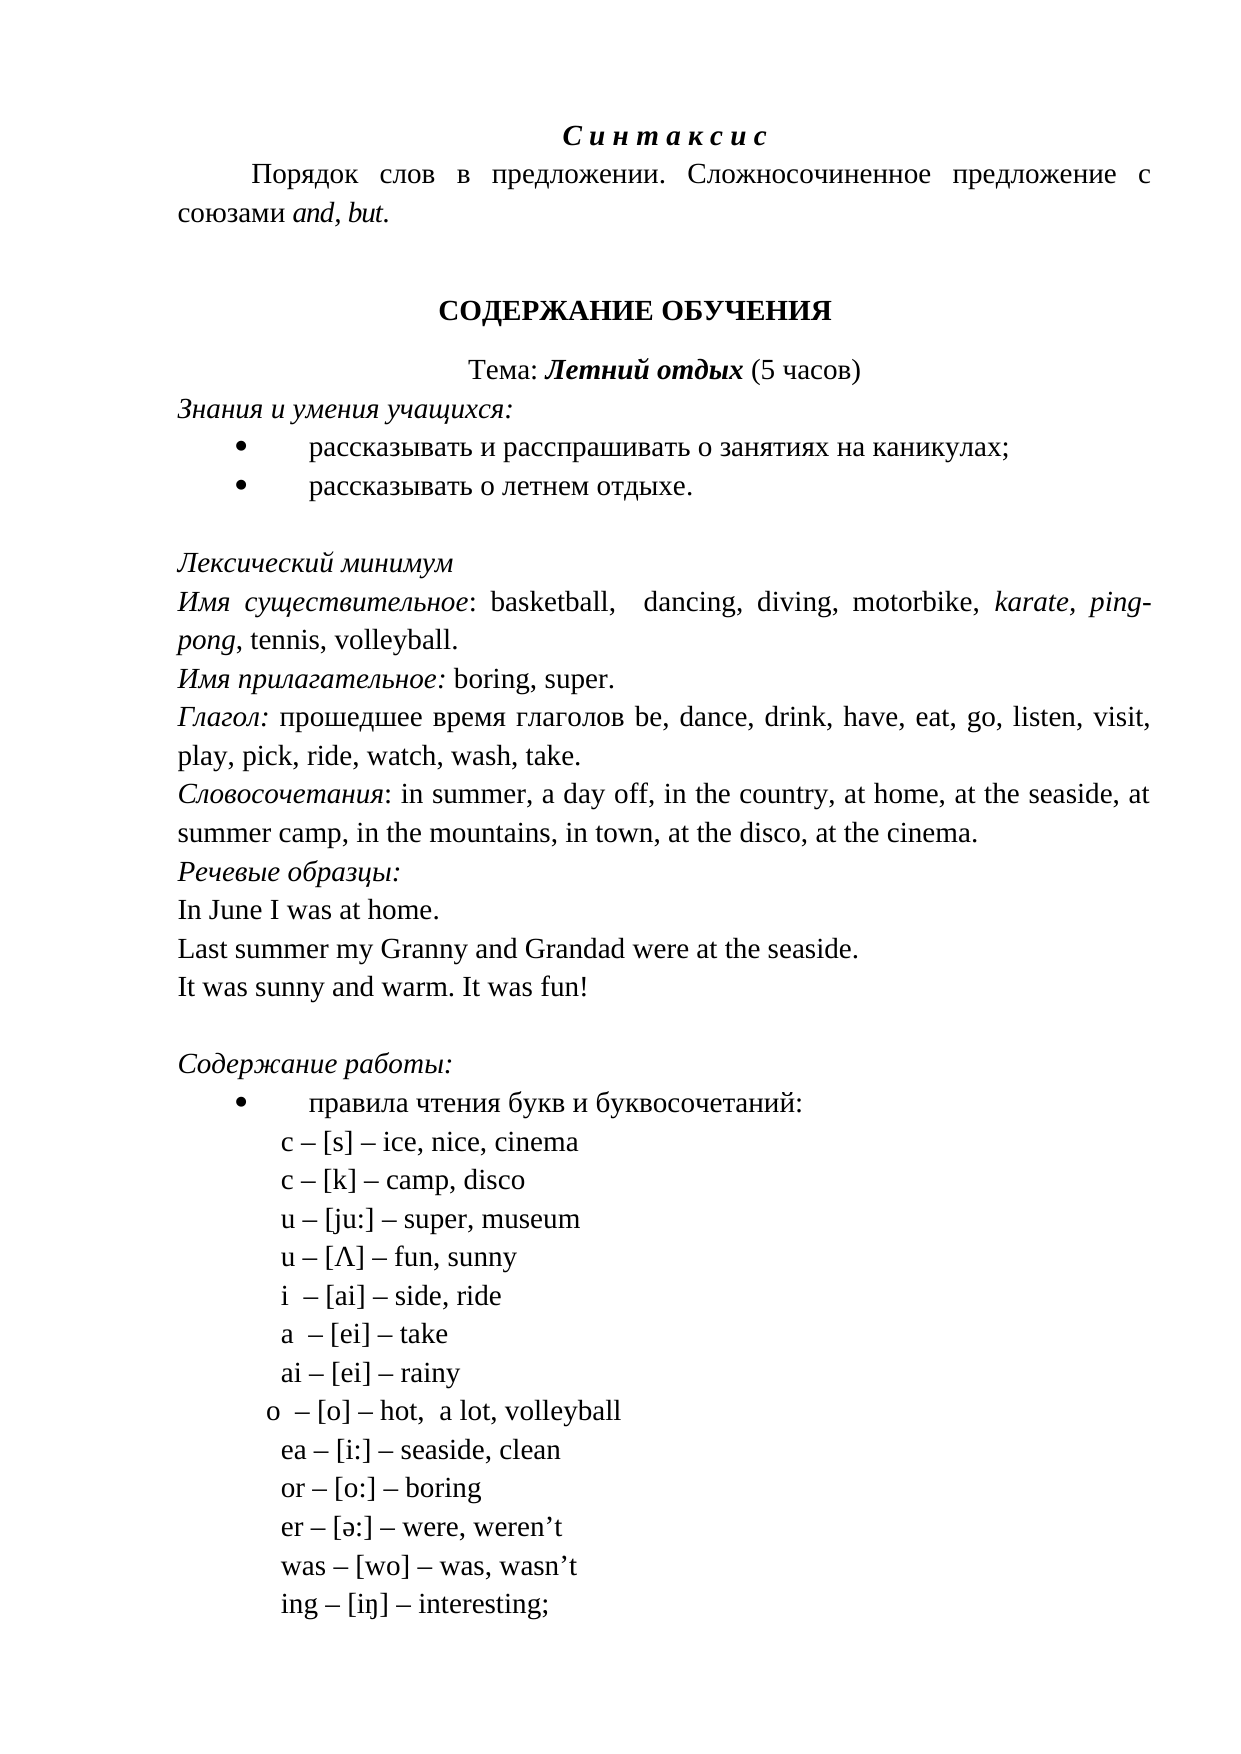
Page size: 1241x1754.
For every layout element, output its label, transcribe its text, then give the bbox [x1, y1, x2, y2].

text Словосочетания: in summer, a day off, in the country, at home, at the seaside, at summer camp, in the mountains, in town, at the disco, at the cinema. [177, 777, 1152, 849]
text ai – [ei] – rainy [281, 1355, 1152, 1388]
list правила чтения букв и буквосочетаний: [177, 1085, 1152, 1119]
text Лексический минимум [177, 545, 1152, 579]
text o – [o] – hot, a lot, volleyball [248, 1393, 1152, 1427]
text Содержание работы: [177, 1046, 1152, 1080]
text Синmаксис [177, 118, 1152, 152]
text Знания и умения учащихся: [177, 391, 1152, 424]
text c – [s] – ice, nice, cinema [281, 1124, 1152, 1157]
text or – [o:] – boring [281, 1471, 1152, 1504]
text Тема: Летний отдых (5 часов) [177, 352, 1152, 386]
text Имя существительное: basketball, dancing, diving, motorbike, karate, ping-pong, tennis, volleyball. [177, 584, 1152, 656]
list рассказывать о летнем отдыхе. [177, 468, 1152, 502]
text Last summer my Granny and Grandad were at the seaside. [177, 931, 1152, 964]
text Порядок слов в предложении. Сложносочиненное предложение с союзами and, but. [177, 157, 1152, 229]
text In June I was at home. [177, 892, 1152, 926]
text ea – [i:] – seaside, clean [281, 1432, 1152, 1466]
text Речевые образцы: [177, 854, 1152, 887]
text u – [Λ] – fun, sunny [281, 1239, 1152, 1273]
text Глагол: прошедшее время глаголов be, dance, drink, have, eat, go, listen, visit, play, pick, ride, watch, wash, take. [177, 699, 1152, 772]
text was – [wo] – was, wasn’t [281, 1548, 1152, 1581]
text u – [ju:] – super, museum [281, 1201, 1152, 1234]
text СОДЕРЖАНИЕ ОБУЧЕНИЯ [118, 293, 1152, 327]
text i – [ai] – side, ride [281, 1278, 1152, 1311]
text er – [ə:] – were, weren’t [281, 1509, 1152, 1543]
text a – [ei] – take [281, 1316, 1152, 1350]
text It was sunny and warm. It was fun! [177, 969, 1152, 1003]
text c – [k] – camp, disco [281, 1162, 1152, 1196]
list рассказывать и расспрашивать о занятиях на каникулах; [177, 429, 1152, 463]
text ing – [iŋ] – interesting; [281, 1586, 1152, 1620]
text Имя прилагательное: boring, super. [177, 661, 1152, 694]
